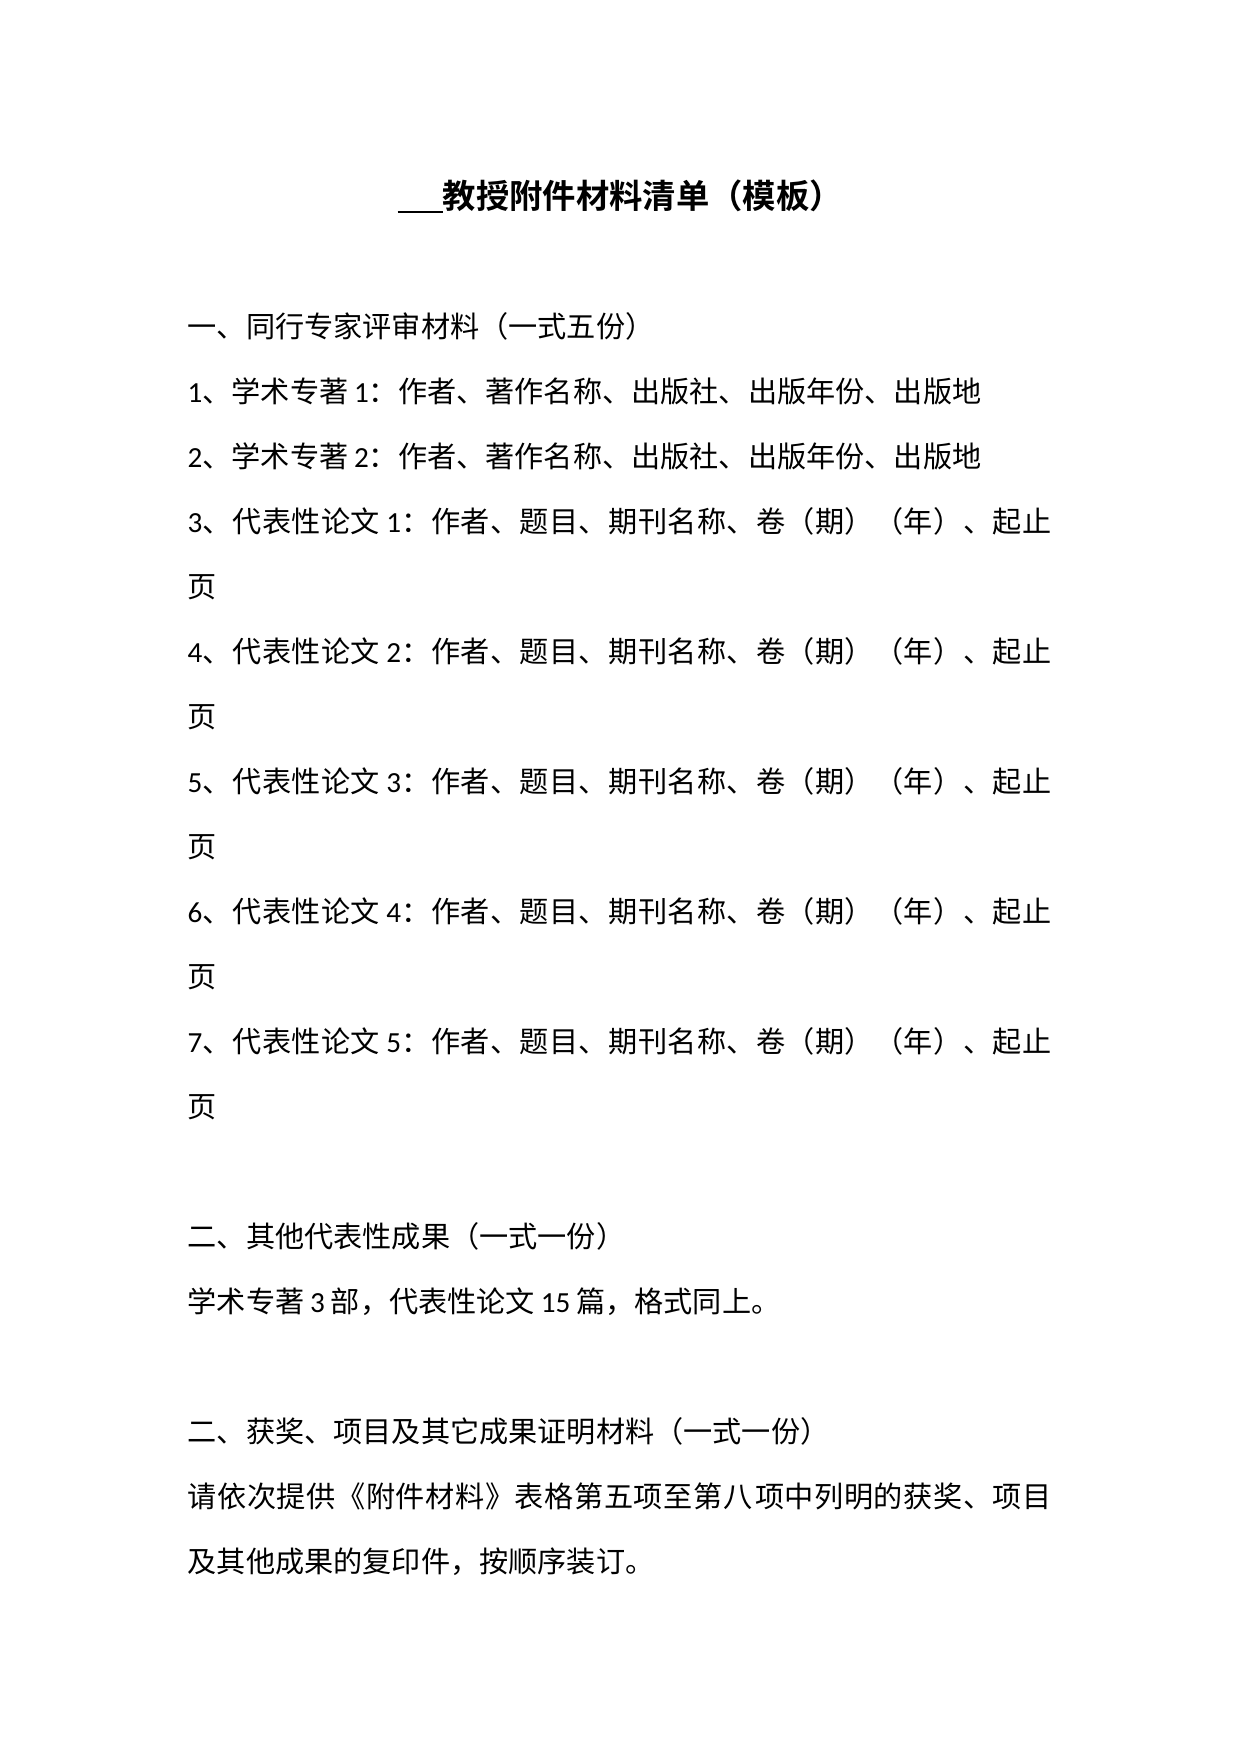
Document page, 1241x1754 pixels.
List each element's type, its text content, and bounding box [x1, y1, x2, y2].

text 请依次提供《附件材料》表格第五项至第八项中列明的获奖、项目及其他成果的复印件，按顺序装订。 [187, 1462, 1053, 1592]
text 3、代表性论文1：作者、题目、期刊名称、卷（期）（年）、起止页 [187, 487, 1053, 617]
text 学术专著3部，代表性论文15篇，格式同上。 [187, 1267, 1053, 1332]
text 一、同行专家评审材料（一式五份） [187, 292, 1053, 357]
text 4、代表性论文2：作者、题目、期刊名称、卷（期）（年）、起止页 [187, 617, 1053, 747]
text 7、代表性论文5：作者、题目、期刊名称、卷（期）（年）、起止页 [187, 1007, 1053, 1137]
text 1、学术专著1：作者、著作名称、出版社、出版年份、出版地 [187, 357, 1053, 422]
text 二、其他代表性成果（一式一份） [187, 1202, 1053, 1267]
text 2、学术专著2：作者、著作名称、出版社、出版年份、出版地 [187, 422, 1053, 487]
text 5、代表性论文3：作者、题目、期刊名称、卷（期）（年）、起止页 [187, 747, 1053, 877]
text 6、代表性论文4：作者、题目、期刊名称、卷（期）（年）、起止页 [187, 877, 1053, 1007]
text 教授附件材料清单（模板） [187, 162, 1053, 227]
text 二、获奖、项目及其它成果证明材料（一式一份） [187, 1397, 1053, 1462]
